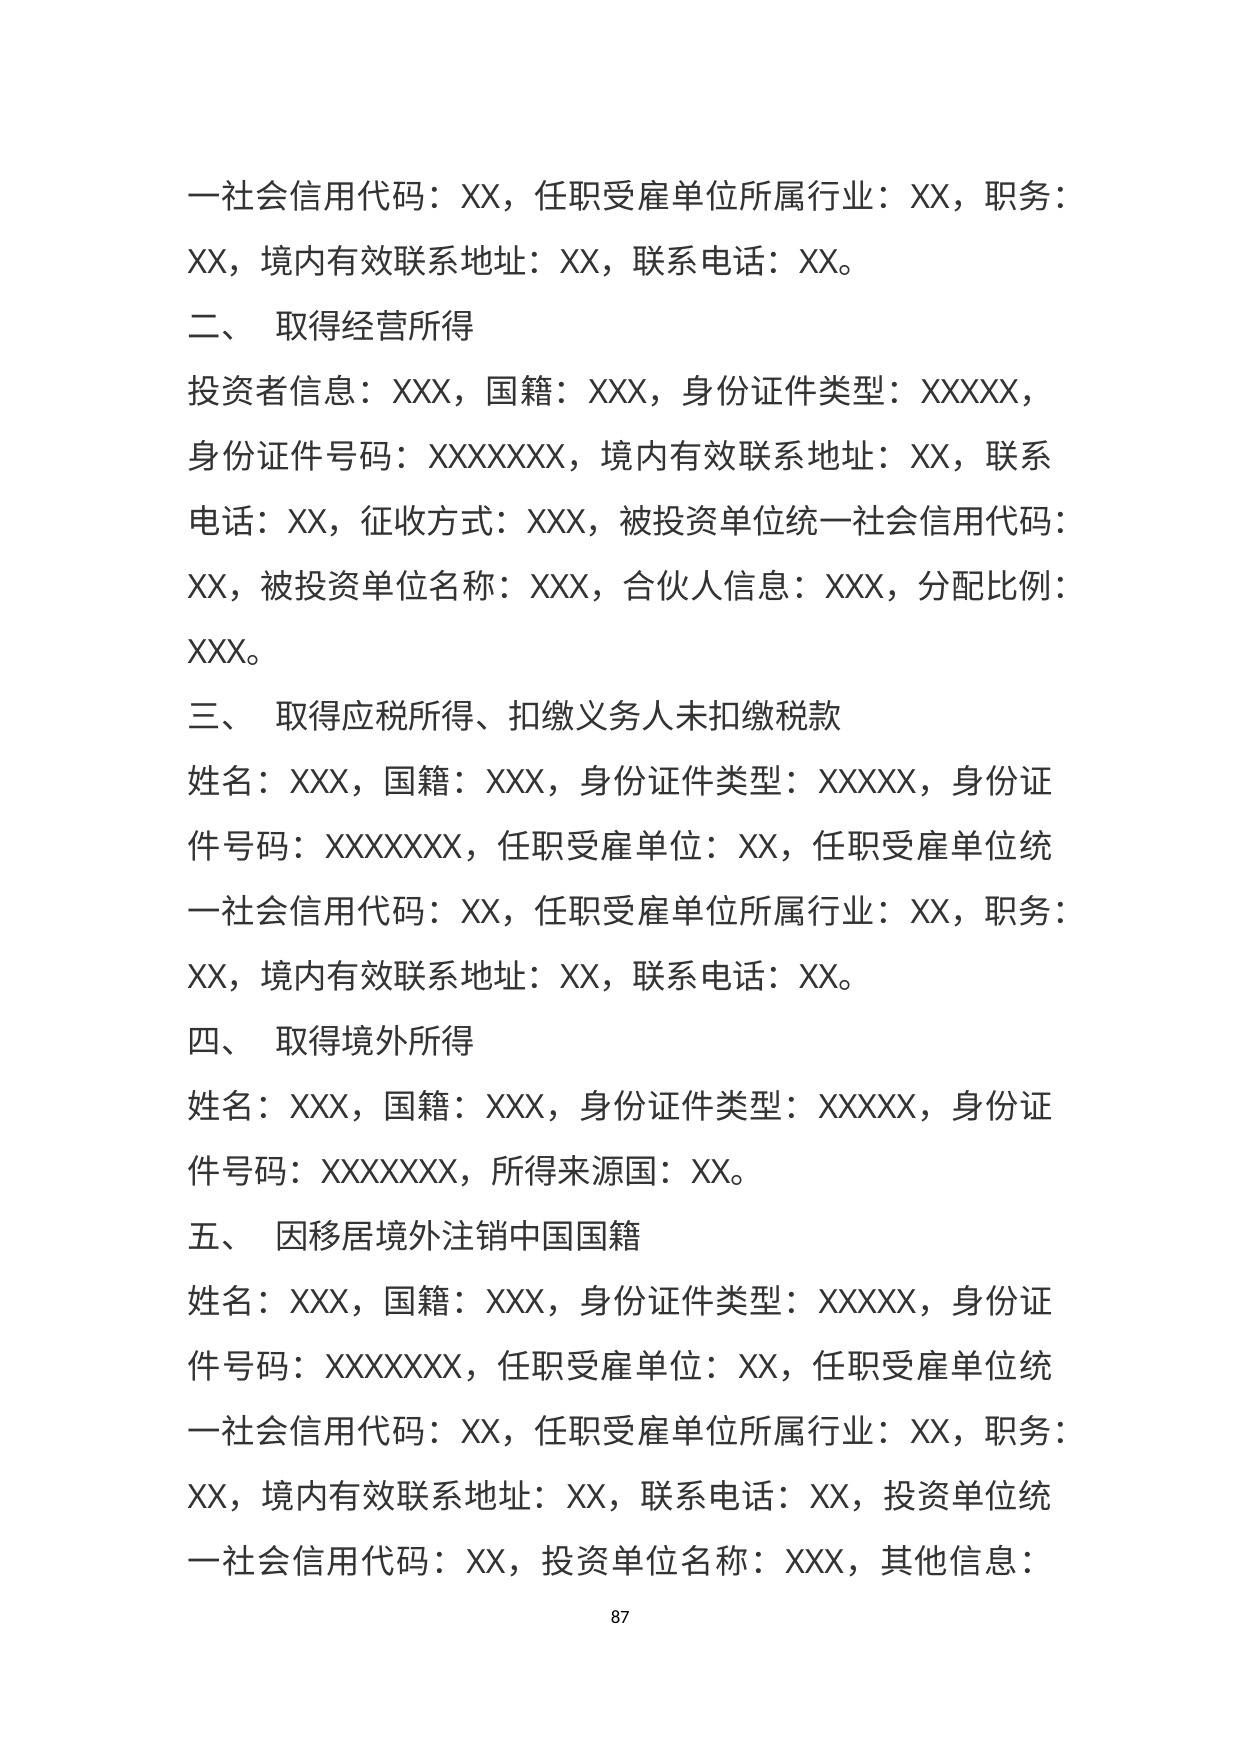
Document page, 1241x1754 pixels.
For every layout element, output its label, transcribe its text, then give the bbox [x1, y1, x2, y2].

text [187, 162, 1053, 292]
text 投资者信息：XXX，国籍：XXX，身份证件类型：XXXXX，身份证件号码：XXXXXXX，境内有效联系地址：XX，联系电话：XX，征收方式：XXX，被投资单位统一社会信用代码：XX，被投资单位名称：XXX，合伙人信息：XXX，分配比例：XXX。 [187, 357, 1053, 682]
text 姓名：XXX，国籍：XXX，身份证件类型：XXXXX，身份证件号码：XXXXXXX，任职受雇单位：XX，任职受雇单位统一社会信用代码：XX，任职受雇单位所属行业：XX，职务：XX，境内有效联系地址：XX，联系电话：XX。 [187, 747, 1053, 1007]
text 五、 因移居境外注销中国国籍 [187, 1202, 1053, 1267]
text 三、 取得应税所得、扣缴义务人未扣缴税款 [187, 682, 1053, 747]
text 二、 取得经营所得 [187, 292, 1053, 357]
text 四、 取得境外所得 [187, 1007, 1053, 1072]
text 姓名：XXX，国籍：XXX，身份证件类型：XXXXX，身份证件号码：XXXXXXX，所得来源国：XX。 [187, 1072, 1053, 1202]
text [187, 1267, 1053, 1592]
